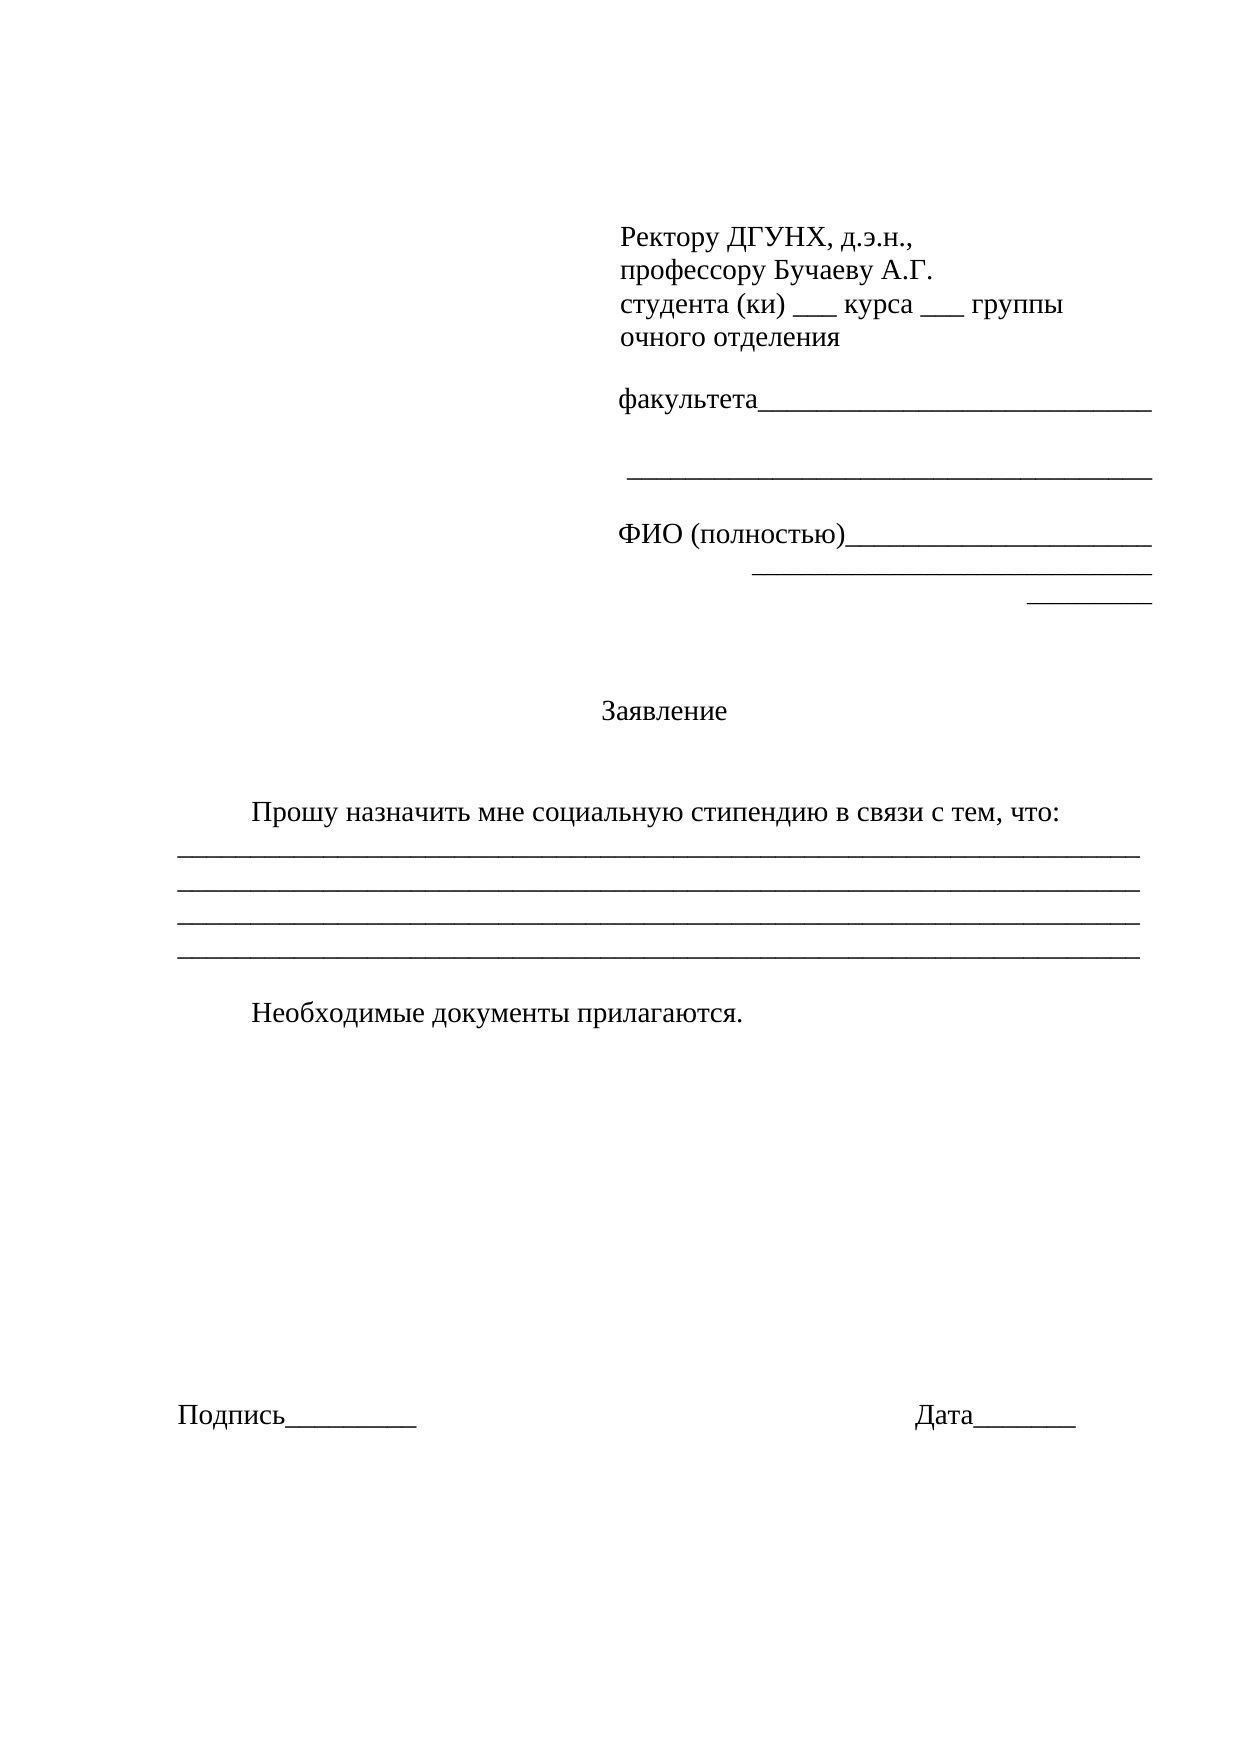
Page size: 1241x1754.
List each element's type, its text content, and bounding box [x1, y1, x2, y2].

text студента (ки) ___ курса ___ группы [546, 286, 1152, 319]
text Заявление [177, 693, 1152, 727]
text Необходимые документы прилагаются. [177, 995, 1152, 1028]
text Подпись_________ Дата_______ [177, 1397, 1152, 1431]
text __________________________________________ [177, 549, 1152, 607]
text Ректору ДГУНХ, д.э.н., [546, 219, 1152, 252]
text профессору Бучаеву А.Г. [546, 252, 1152, 286]
text ФИО (полностью)_____________________ [177, 516, 1152, 549]
text факультета___________________________ [325, 353, 1152, 415]
text очного отделения [177, 319, 1152, 353]
text ____________________________________ [177, 449, 1152, 482]
text Прошу назначить мне социальную стипендию в связи с тем, что: ________________________________________________________________________________________________________________________________________________________________________________________________________________________________________________________________________ [177, 794, 1152, 961]
